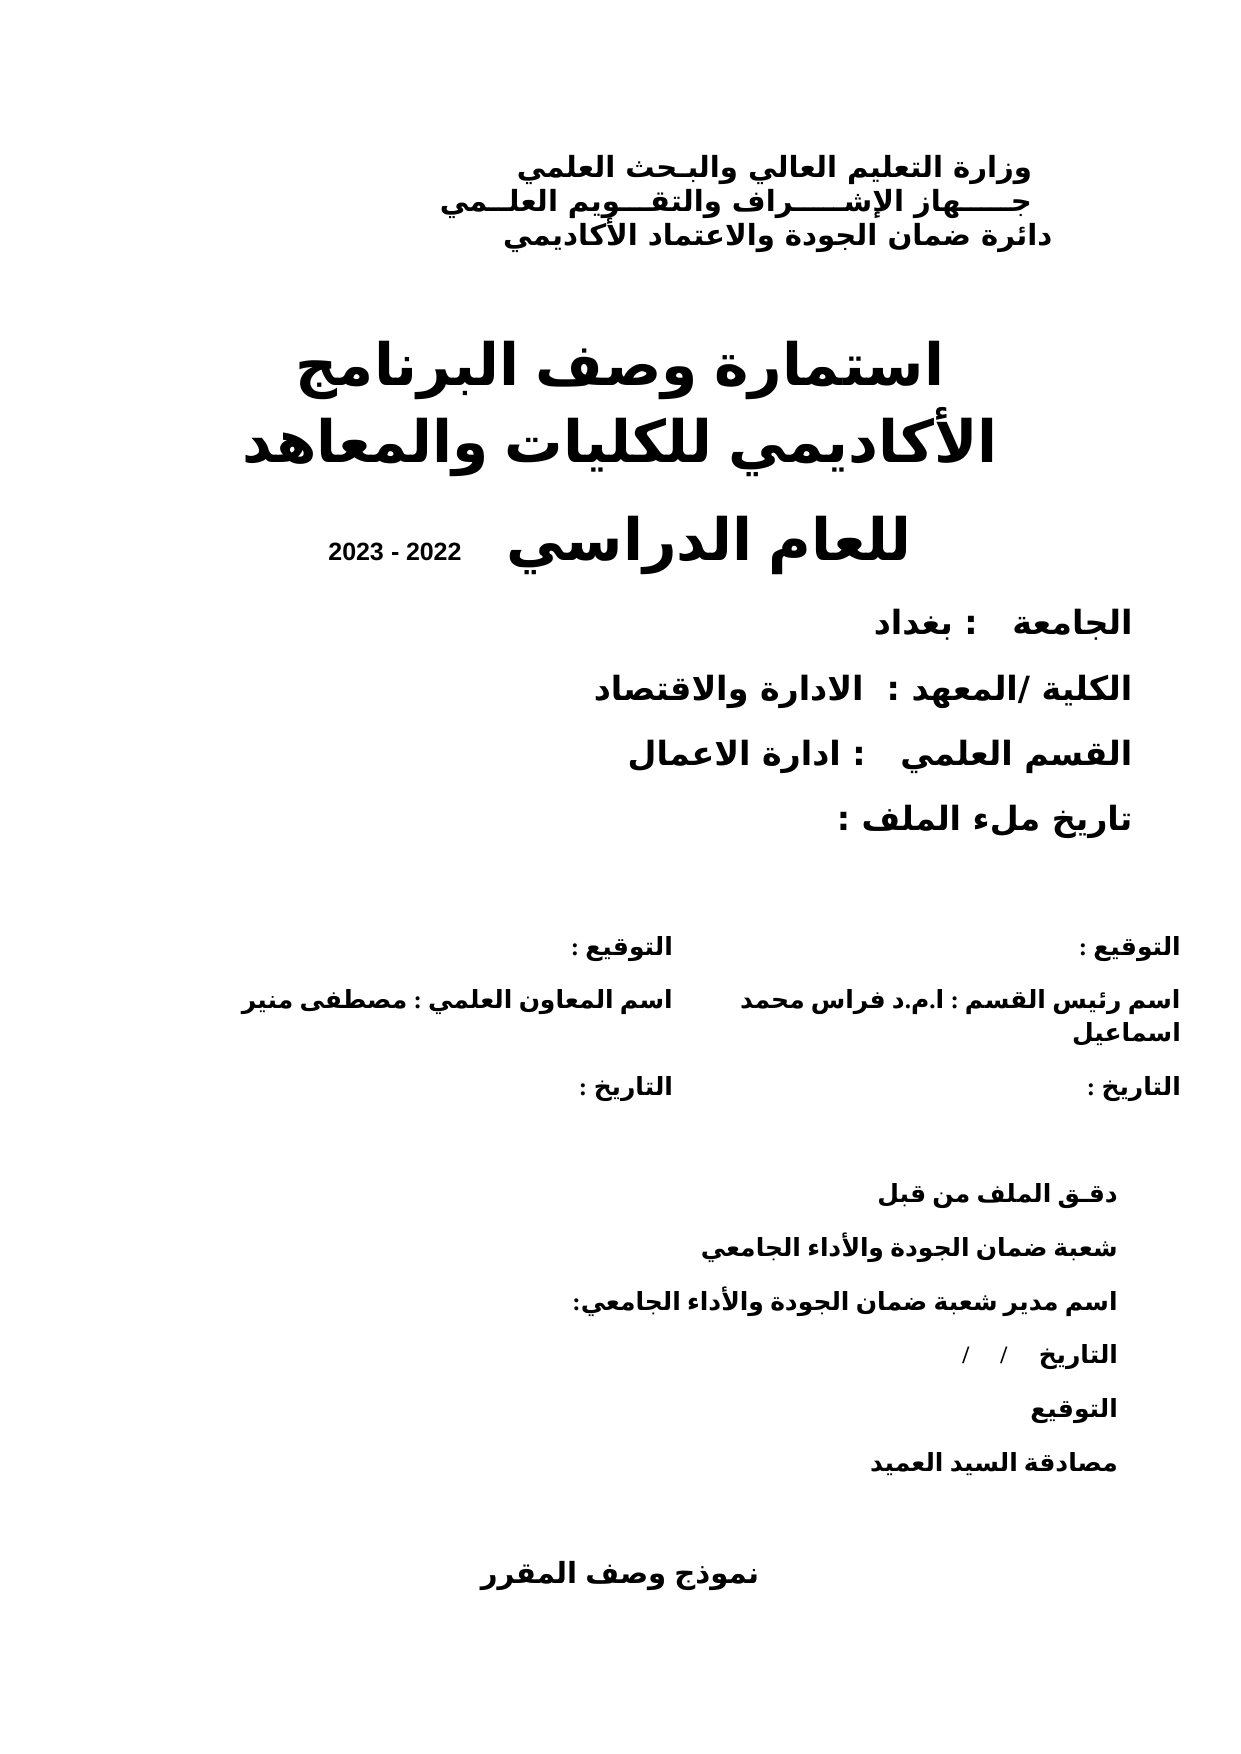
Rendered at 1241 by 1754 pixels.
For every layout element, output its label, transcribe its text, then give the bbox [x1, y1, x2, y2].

table_header التوقيع : [176, 932, 684, 985]
table_header التوقيع : [684, 932, 1192, 985]
subtitle وزارة التعليم العالي والبـحث العلمي [187, 150, 1053, 184]
text الكلية /المعهد : الادارة والاقتصاد [187, 669, 1132, 708]
table_cell اسم رئيس القسم : ا.م.د فراس محمد اسماعيل [684, 985, 1192, 1072]
text تاريخ ملء الملف : [187, 800, 1132, 839]
table_cell التاريخ : [176, 1072, 684, 1125]
text القسم العلمي : ادارة الاعمال [187, 734, 1132, 773]
text نموذج وصف المقرر [187, 1556, 1053, 1589]
text للعام الدراسي 2022 - 2023 [187, 506, 1053, 573]
text شعبة ضمان الجودة والأداء الجامعي [187, 1233, 1118, 1262]
text التوقيع [187, 1394, 1118, 1423]
text اسم مدير شعبة ضمان الجودة والأداء الجامعي: [187, 1287, 1118, 1315]
table_cell التاريخ : [684, 1072, 1192, 1125]
text الجامعة : بغداد [187, 604, 1132, 642]
text مصادقة السيد العميد [187, 1448, 1118, 1477]
table_cell اسم المعاون العلمي : مصطفى منير [176, 985, 684, 1072]
text دائرة ضمان الجودة والاعتماد الأكاديمي [187, 218, 1053, 252]
subtitle جـــــهاز الإشـــــراف والتقـــويم العلــمي [187, 184, 1053, 218]
text دقـق الملف من قبل [187, 1179, 1118, 1208]
text التاريخ / / [187, 1341, 1118, 1369]
text استمارة وصف البرنامج الأكاديمي للكليات والمعاهد [187, 331, 1053, 475]
